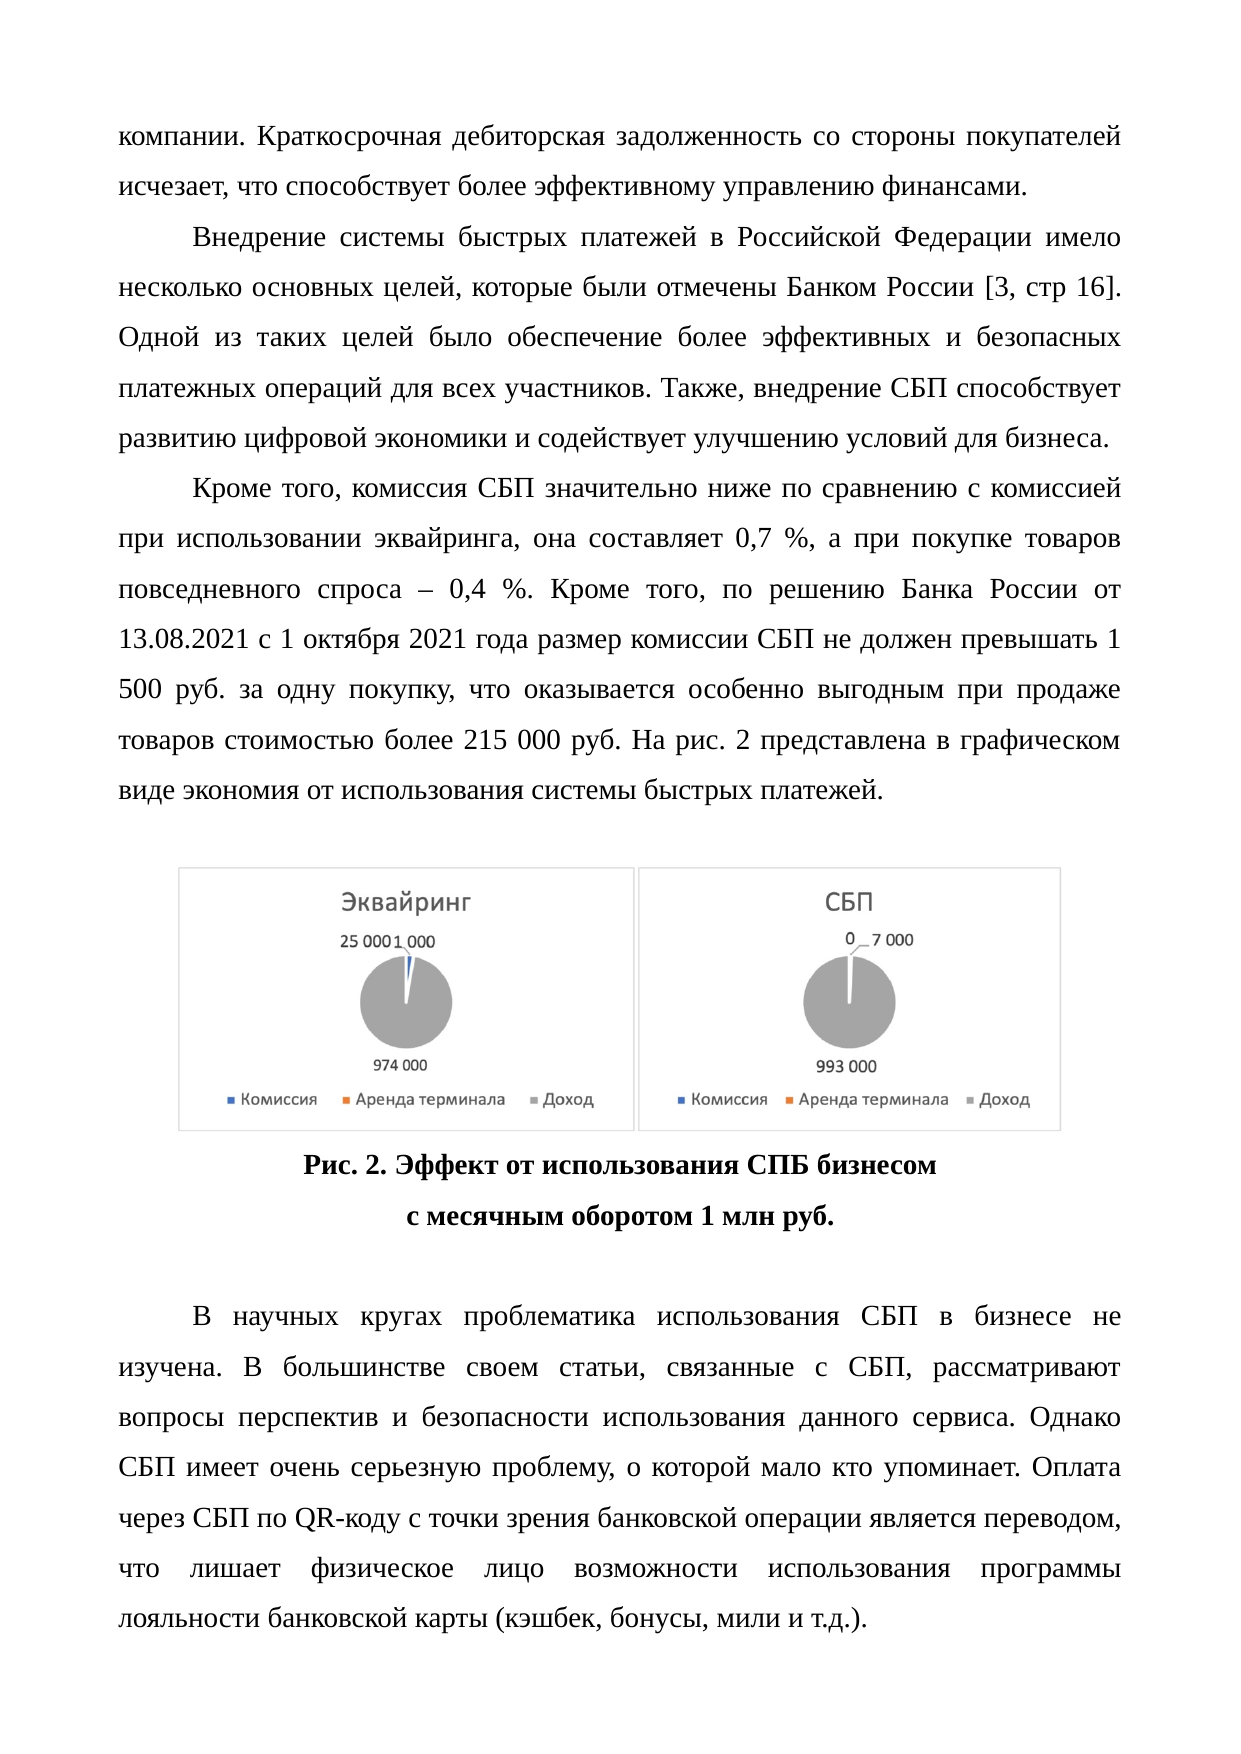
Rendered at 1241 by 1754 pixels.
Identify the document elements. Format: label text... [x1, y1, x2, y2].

text с месячным оборотом 1 млн руб. [118, 1198, 1122, 1231]
text Рис. 2. Эффект от использования СПБ бизнесом [118, 1147, 1122, 1181]
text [118, 118, 1122, 202]
text В научных кругах проблематика использования СБП в бизнесе не изучена. В большинстве своем статьи, связанные с СБП, рассматривают вопросы перспектив и безопасности использования данного сервиса. Однако СБП имеет очень серьезную проблему, о которой мало кто упоминает. Оплата через СБП по QR-коду с точки зрения банковской операции является переводом, что лишает физическое лицо возможности использования программы лояльности банковской карты (кэшбек, бонусы, мили и т.д.). [118, 1298, 1122, 1634]
text Кроме того, комиссия СБП значительно ниже по сравнению с комиссией при использовании эквайринга, она составляет 0,7 %, а при покупке товаров повседневного спроса – 0,4 %. Кроме того, по решению Банка России от 13.08.2021 с 1 октября 2021 года размер комиссии СБП не должен превышать 1 500 руб. за одну покупку, что оказывается особенно выгодным при продаже товаров стоимостью более 215 000 руб. На рис. 2 представлена в графическом виде экономия от использования системы быстрых платежей. [118, 470, 1122, 806]
picture [176, 865, 1064, 1133]
text Внедрение системы быстрых платежей в Российской Федерации имело несколько основных целей, которые были отмечены Банком России [3, стр 16]. Одной из таких целей было обеспечение более эффективных и безопасных платежных операций для всех участников. Также, внедрение СБП способствует развитию цифровой экономики и содействует улучшению условий для бизнеса. [118, 219, 1122, 453]
